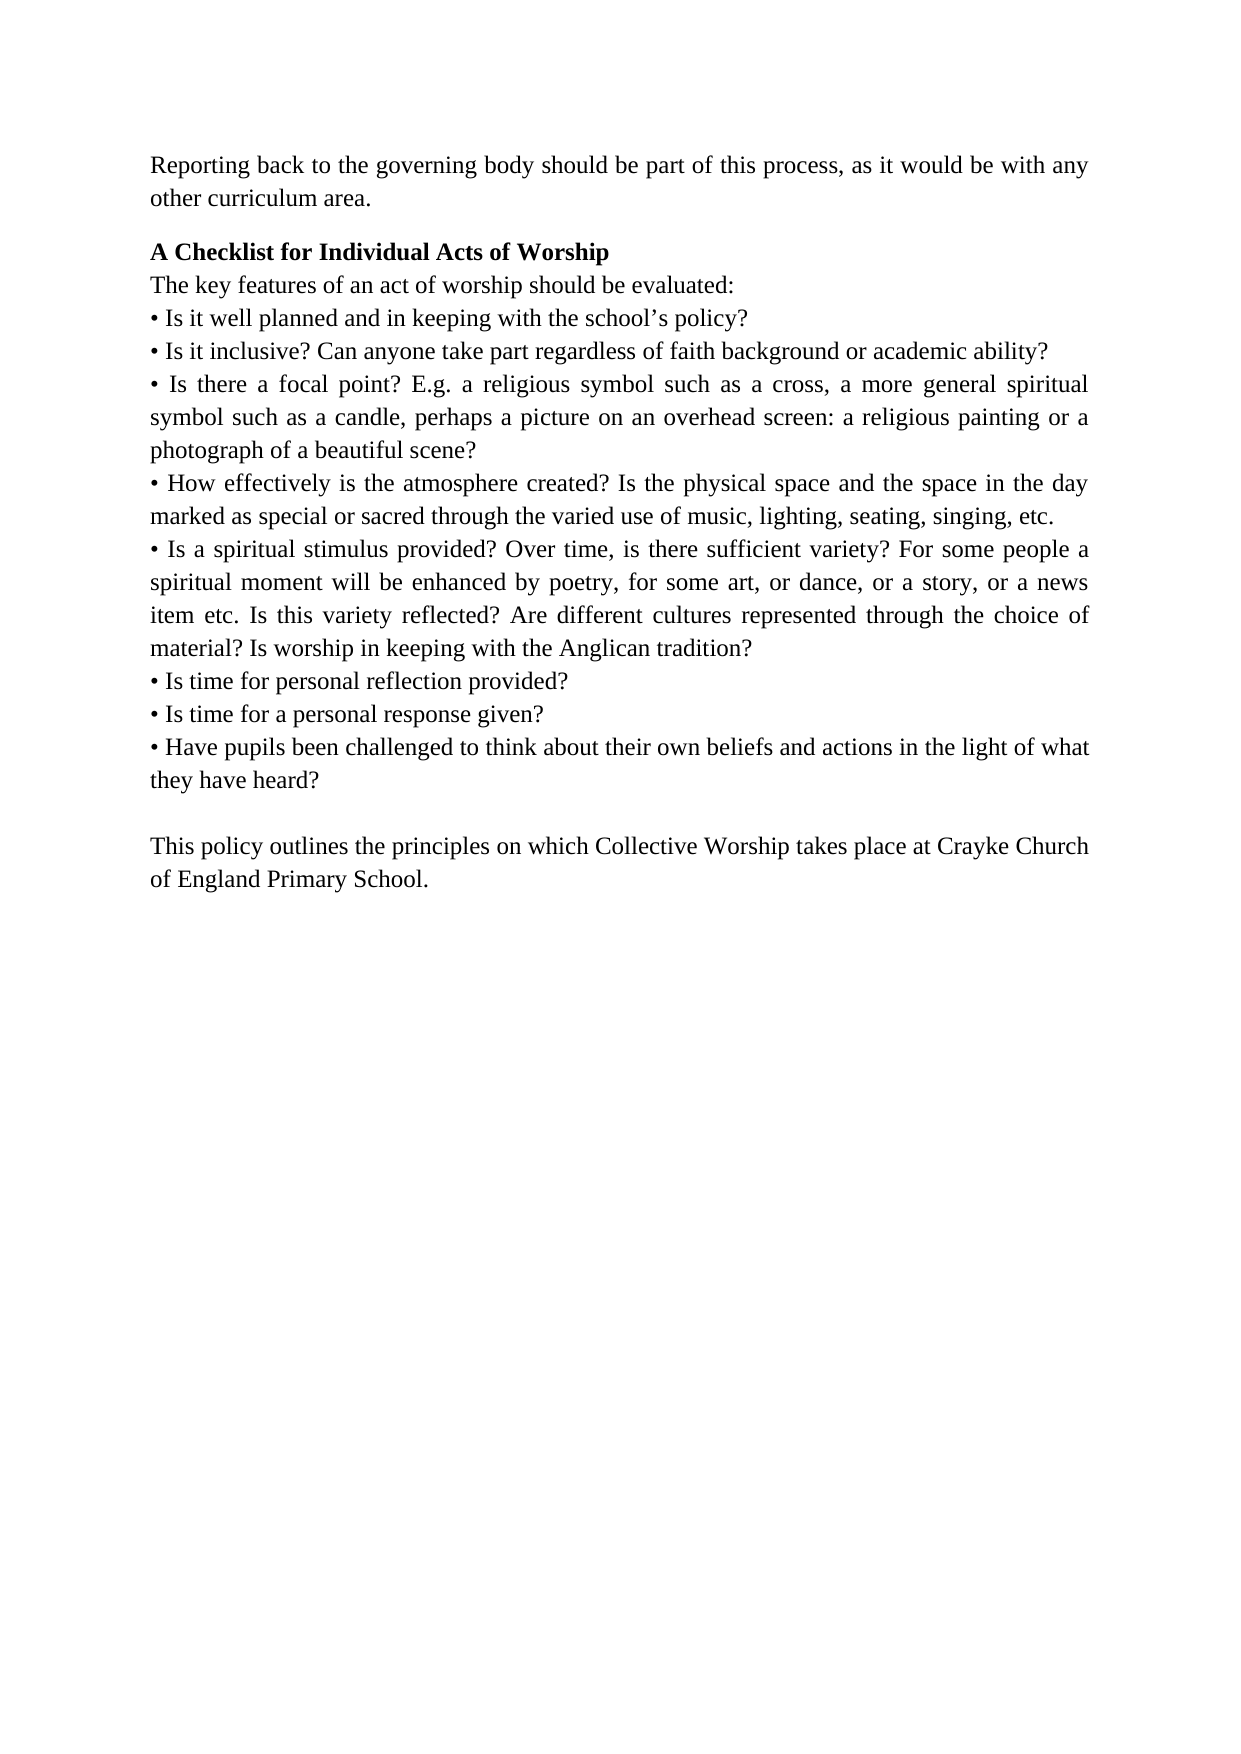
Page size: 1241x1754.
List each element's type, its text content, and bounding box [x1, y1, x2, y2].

text • Is a spiritual stimulus provided? Over time, is there sufficient variety? For some people a spiritual moment will be enhanced by poetry, for some art, or dance, or a story, or a news item etc. Is this variety reflected? Are different cultures represented through the choice of material? Is worship in keeping with the Anglican tradition? [150, 534, 1090, 662]
text Reporting back to the governing body should be part of this process, as it would be with any other curriculum area. [150, 150, 1090, 212]
text • Is time for personal reflection provided? [150, 666, 1090, 695]
text • Is it inclusive? Can anyone take part regardless of faith background or academic ability? [150, 336, 1090, 365]
text • How effectively is the atmosphere created? Is the physical space and the space in the day marked as special or sacred through the varied use of music, lighting, seating, singing, etc. [150, 468, 1090, 530]
text A Checklist for Individual Acts of Worship [150, 237, 1090, 266]
text • Is there a focal point? E.g. a religious symbol such as a cross, a more general spiritual symbol such as a candle, perhaps a picture on an overhead screen: a religious painting or a photograph of a beautiful scene? [150, 369, 1090, 464]
text • Is time for a personal response given? [150, 699, 1090, 728]
text This policy outlines the principles on which Collective Worship takes place at Crayke Church of England Primary School. [150, 831, 1090, 893]
text The key features of an act of worship should be evaluated: [150, 270, 1090, 299]
text • Have pupils been challenged to think about their own beliefs and actions in the light of what they have heard? [150, 732, 1090, 794]
text • Is it well planned and in keeping with the school’s policy? [150, 303, 1090, 332]
